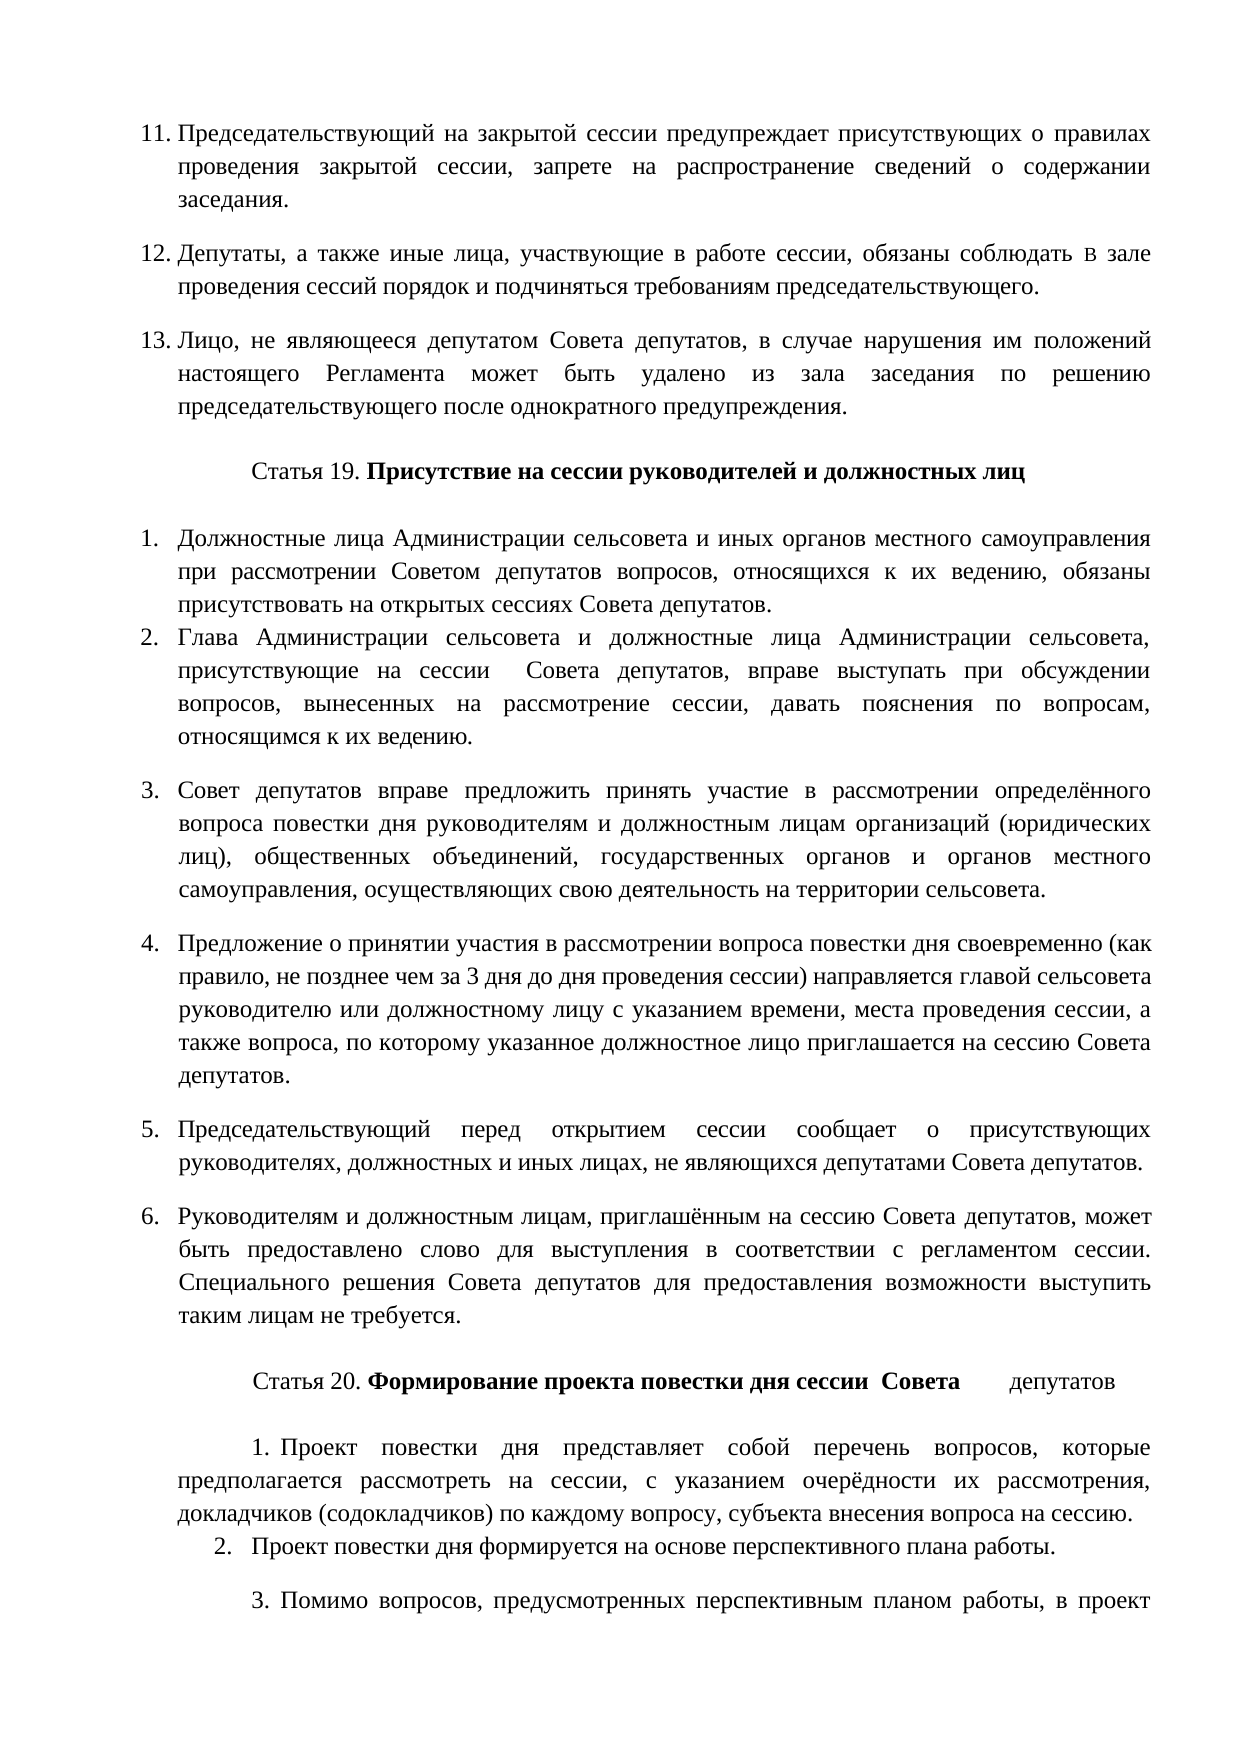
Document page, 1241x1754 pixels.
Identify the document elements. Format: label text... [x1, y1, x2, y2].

list Депутаты, а также иные лица, участвующие в работе сессии, обязаны соблюдать в зале проведения сессий порядок и подчиняться требованиям председательствующего. [140, 238, 1151, 300]
list Руководителям и должностным лицам, приглашённым на сессию Совета депутатов, может быть предоставлено слово для выступления в соответствии с регламентом сессии. Специального решения Совета депутатов для предоставления возможности выступить таким лицам не требуется. [141, 1201, 1152, 1328]
list Предложение о принятии участия в рассмотрении вопроса повестки дня своевременно (как правило, не позднее чем за 3 дня до дня проведения сессии) направляется главой сельсовета руководителю или должностному лицу с указанием времени, места проведения сессии, а также вопроса, по которому указанное должностное лицо приглашается на сессию Совета депутатов. [141, 928, 1152, 1089]
text Статья 19. Присутствие на сессии руководителей и должностных лиц [251, 456, 1152, 485]
list Лицо, не являющееся депутатом Совета депутатов, в случае нарушения им положений настоящего Регламента может быть удалено из зала заседания по решению председательствующего после однократного предупреждения. [140, 325, 1151, 420]
list Проект повестки дня формируется на основе перспективного плана работы. [214, 1531, 1152, 1560]
list Проект повестки дня представляет собой перечень вопросов, которые предполагается рассмотреть на сессии, с указанием очерёдности их рассмотрения, докладчиков (содокладчиков) по каждому вопросу, субъекта внесения вопроса на сессию. [177, 1432, 1151, 1527]
list Совет депутатов вправе предложить принять участие в рассмотрении определённого вопроса повестки дня руководителям и должностным лицам организаций (юридических лиц), общественных объединений, государственных органов и органов местного самоуправления, осуществляющих свою деятельность на территории сельсовета. [141, 775, 1152, 903]
list Глава Администрации сельсовета и должностные лица Администрации сельсовета, присутствующие на сессии Совета депутатов, вправе выступать при обсуждении вопросов, вынесенных на рассмотрение сессии, давать пояснения по вопросам, относящимся к их ведению. [140, 622, 1151, 750]
list Председательствующий перед открытием сессии сообщает о присутствующих руководителях, должностных и иных лицах, не являющихся депутатами Совета депутатов. [141, 1114, 1151, 1176]
list Должностные лица Администрации сельсовета и иных органов местного самоуправления при рассмотрении Советом депутатов вопросов, относящихся к их ведению, обязаны присутствовать на открытых сессиях Совета депутатов. [140, 523, 1151, 618]
list Председательствующий на закрытой сессии предупреждает присутствующих о правилах проведения закрытой сессии, запрете на распространение сведений о содержании заседания. [140, 118, 1151, 213]
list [177, 1585, 1151, 1613]
text Статья 20. Формирование проекта повестки дня сессии Совета депутатов [252, 1366, 1152, 1394]
